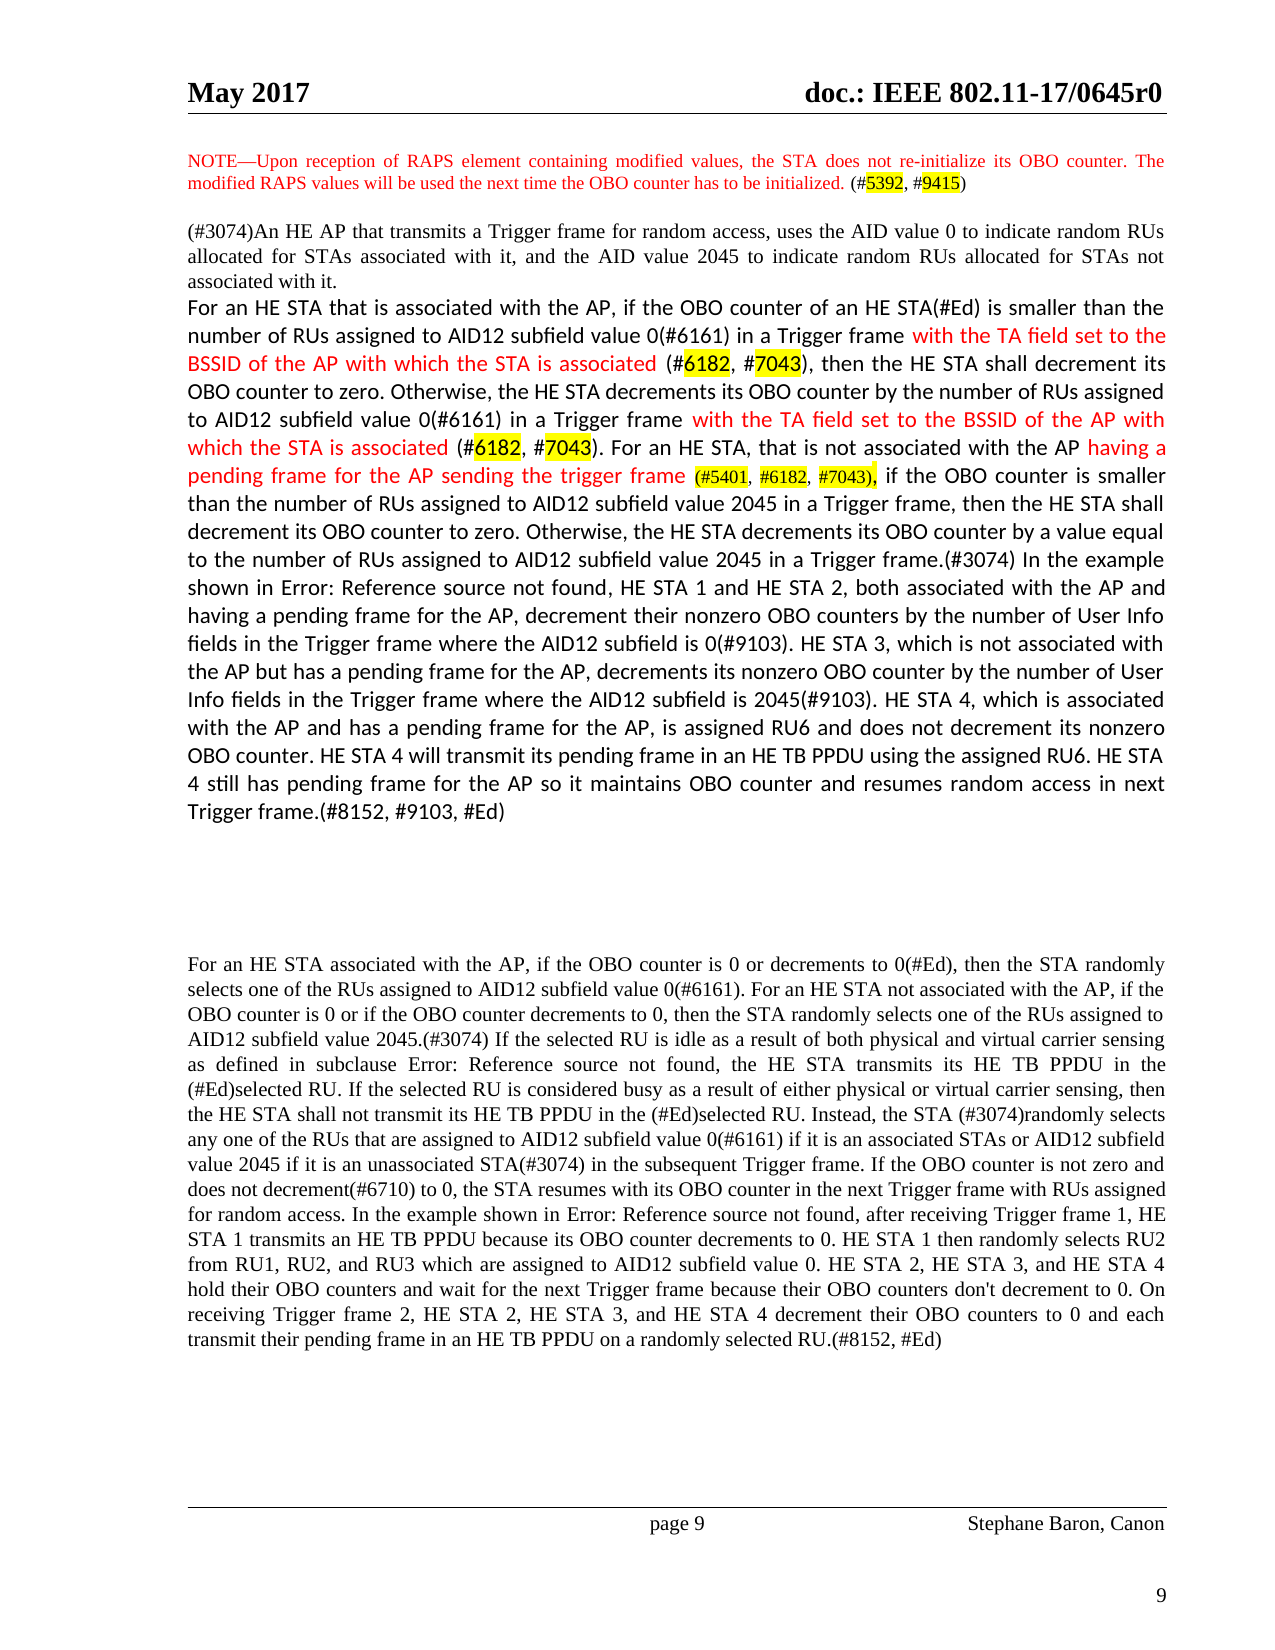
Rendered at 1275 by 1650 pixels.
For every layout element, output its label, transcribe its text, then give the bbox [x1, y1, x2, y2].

text NOTE—Upon reception of RAPS element containing modified values, the STA does not re-initialize its OBO counter. The modified RAPS values will be used the next time the OBO counter has to be initialized. (#5392, #9415) [187, 150, 1167, 193]
text (#3074)An HE AP that transmits a Trigger frame for random access, uses the AID value 0 to indicate random RUs allocated for STAs associated with it, and the AID value 2045 to indicate random RUs allocated for STAs not associated with it. [187, 218, 1167, 293]
